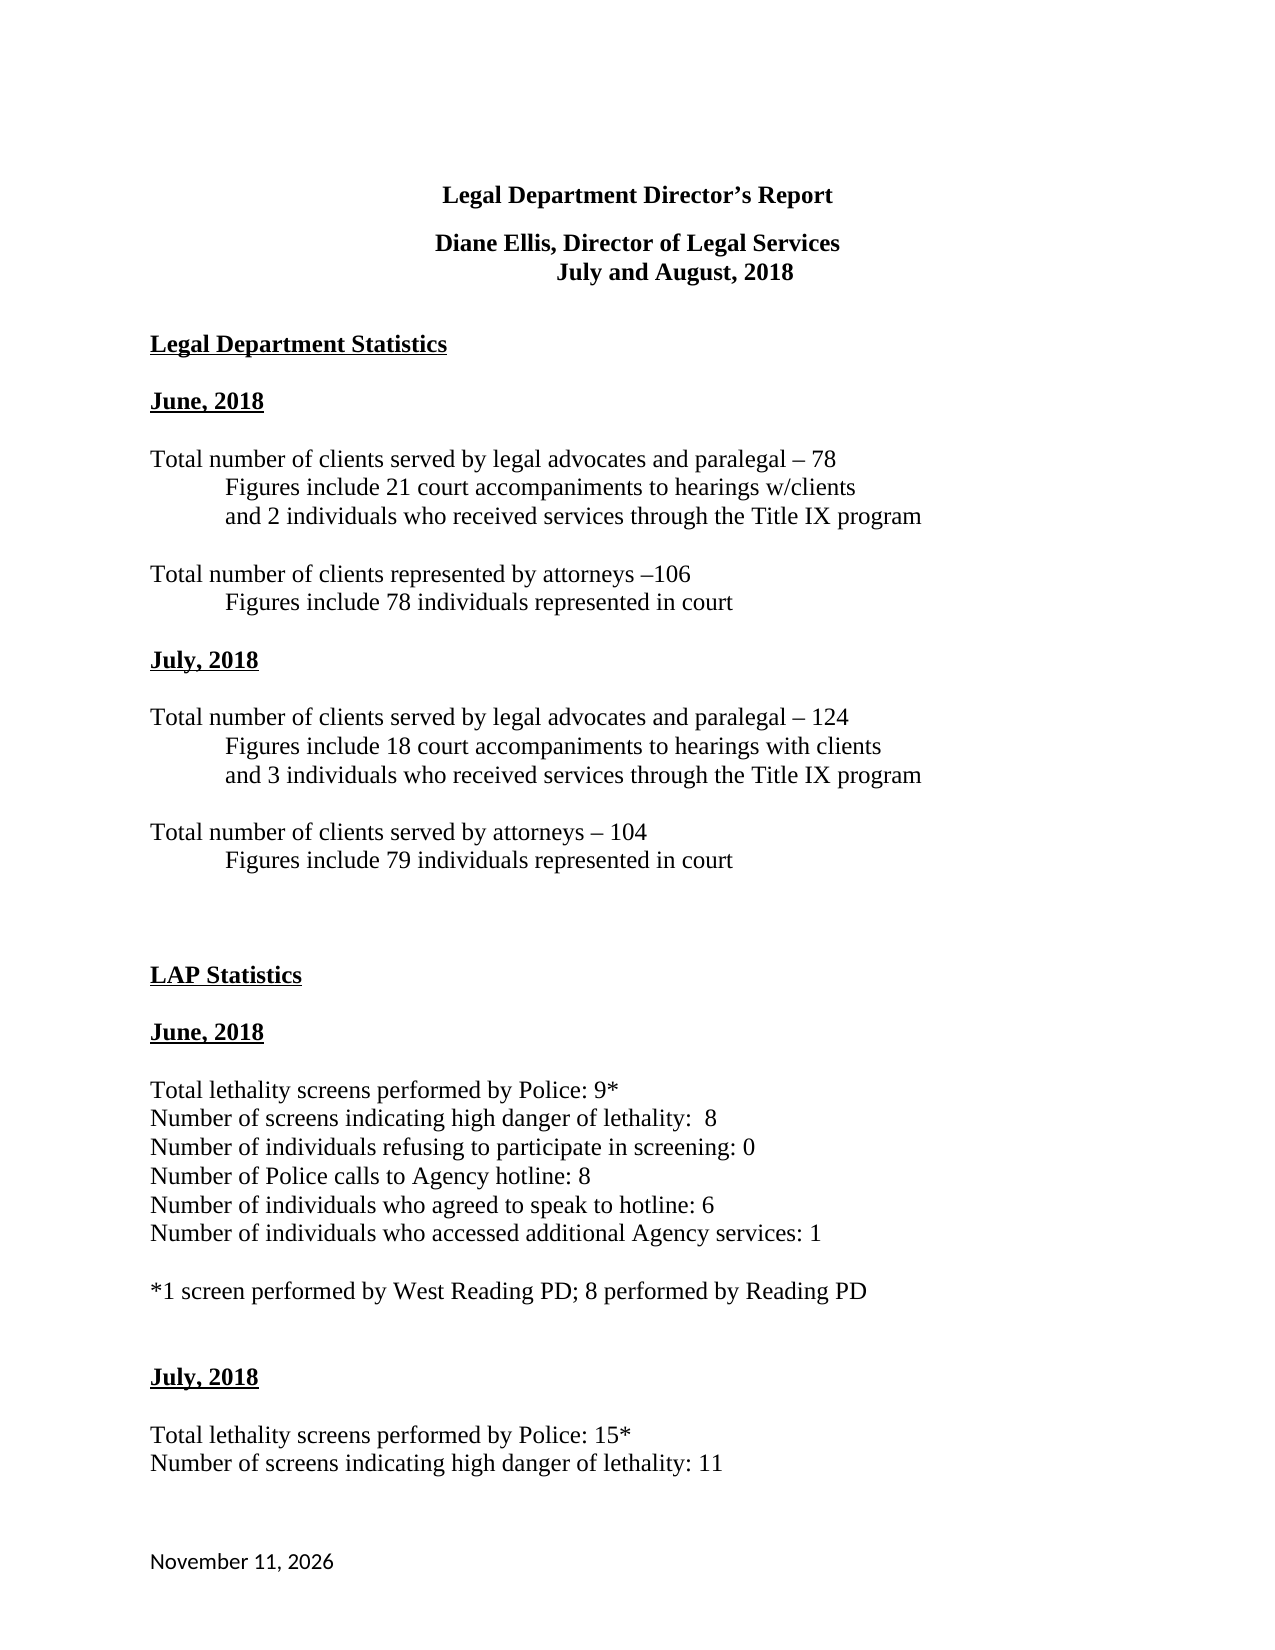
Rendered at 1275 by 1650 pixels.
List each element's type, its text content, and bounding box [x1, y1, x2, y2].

text Total lethality screens performed by Police: 15* [150, 1420, 1125, 1448]
text Number of individuals who accessed additional Agency services: 1 [150, 1218, 1125, 1247]
text Figures include 78 individuals represented in court [225, 587, 1125, 616]
text Total lethality screens performed by Police: 9* [150, 1075, 1125, 1103]
text Diane Ellis, Director of Legal Services [150, 228, 1125, 257]
text June, 2018 [150, 1017, 1125, 1046]
text Total number of clients served by legal advocates and paralegal – 78 [150, 444, 1125, 472]
text Total number of clients served by legal advocates and paralegal – 124 [150, 702, 1125, 731]
text Number of individuals refusing to participate in screening: 0 [150, 1132, 1125, 1161]
text LAP Statistics [150, 960, 1125, 988]
text Number of Police calls to Agency hotline: 8 [150, 1161, 1125, 1190]
text Figures include 18 court accompaniments to hearings with clients [150, 731, 1125, 760]
text June, 2018 [150, 386, 1125, 415]
text July and August, 2018 [225, 257, 1125, 286]
text Number of screens indicating high danger of lethality: 8 [150, 1103, 1125, 1132]
text Total number of clients served by attorneys – 104 [150, 817, 1125, 845]
text Figures include 79 individuals represented in court [225, 845, 1125, 874]
text and 2 individuals who received services through the Title IX program [150, 501, 1125, 530]
text Number of screens indicating high danger of lethality: 11 [150, 1448, 1125, 1477]
text *1 screen performed by West Reading PD; 8 performed by Reading PD [150, 1276, 1125, 1305]
text Figures include 21 court accompaniments to hearings w/clients [150, 472, 1125, 501]
text Legal Department Director’s Report [150, 150, 1125, 209]
text Total number of clients represented by attorneys –106 [150, 559, 1125, 587]
text July, 2018 [150, 645, 1125, 674]
text July, 2018 [150, 1362, 1125, 1391]
text and 3 individuals who received services through the Title IX program [150, 760, 1125, 789]
text Legal Department Statistics [150, 329, 1125, 357]
text Number of individuals who agreed to speak to hotline: 6 [150, 1190, 1125, 1218]
